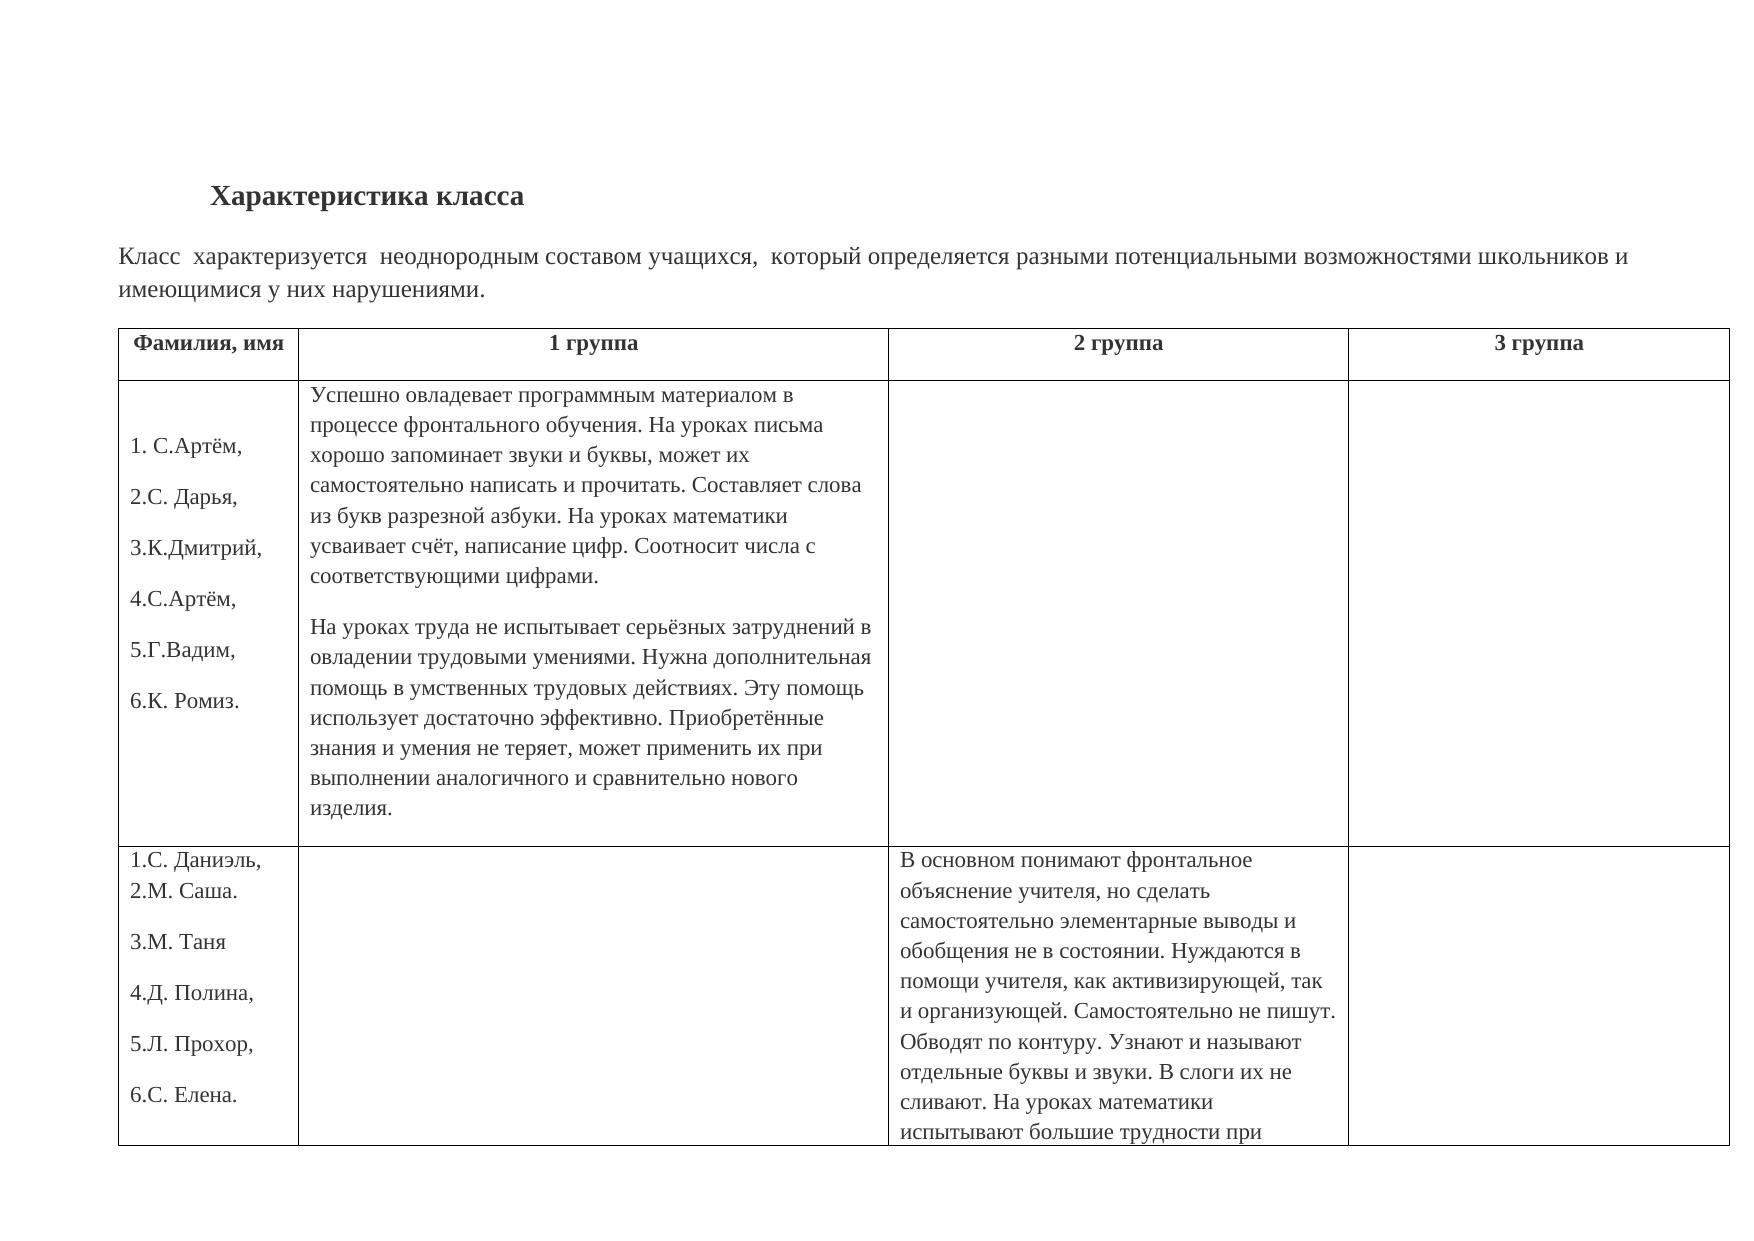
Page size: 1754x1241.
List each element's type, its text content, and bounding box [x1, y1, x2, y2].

text Класс характеризуется неоднородным составом учащихся, который определяется разными потенциальными возможностями школьников и имеющимися у них нарушениями. [118, 241, 1636, 303]
table_cell [889, 381, 1348, 846]
table_cell [1349, 847, 1729, 1145]
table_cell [119, 847, 298, 1145]
table_cell Успешно овладевает программным материалом в процессе фронтального обучения. На уроках письма хорошо запоминает звуки и буквы, может их самостоятельно написать и прочитать. Составляет слова из букв разрезной азбуки. На уроках математики усваивает счёт, написание цифр. Соотносит числа с соответствующими цифрами. На уроках труда не испытывает серьёзных затруднений в овладении трудовыми умениями. Нужна дополнительная помощь в умственных трудовых действиях. Эту помощь использует достаточно эффективно. Приобретённые знания и умения не теряет, может применить их при выполнении аналогичного и сравнительно нового изделия. [299, 381, 888, 846]
table_header 3 группа [1349, 329, 1729, 380]
text Характеристика класса [129, 178, 1625, 211]
table_cell 1. С.Артём, 2.С. Дарья, 3.К.Дмитрий, 4.С.Артём, 5.Г.Вадим, 6.К. Ромиз. [119, 381, 298, 846]
table_header 1 группа [299, 329, 888, 380]
table_cell [1349, 381, 1729, 846]
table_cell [889, 847, 1348, 1145]
table_header 2 группа [889, 329, 1348, 380]
table_header Фамилия, имя [119, 329, 298, 380]
table_cell [299, 847, 888, 1145]
